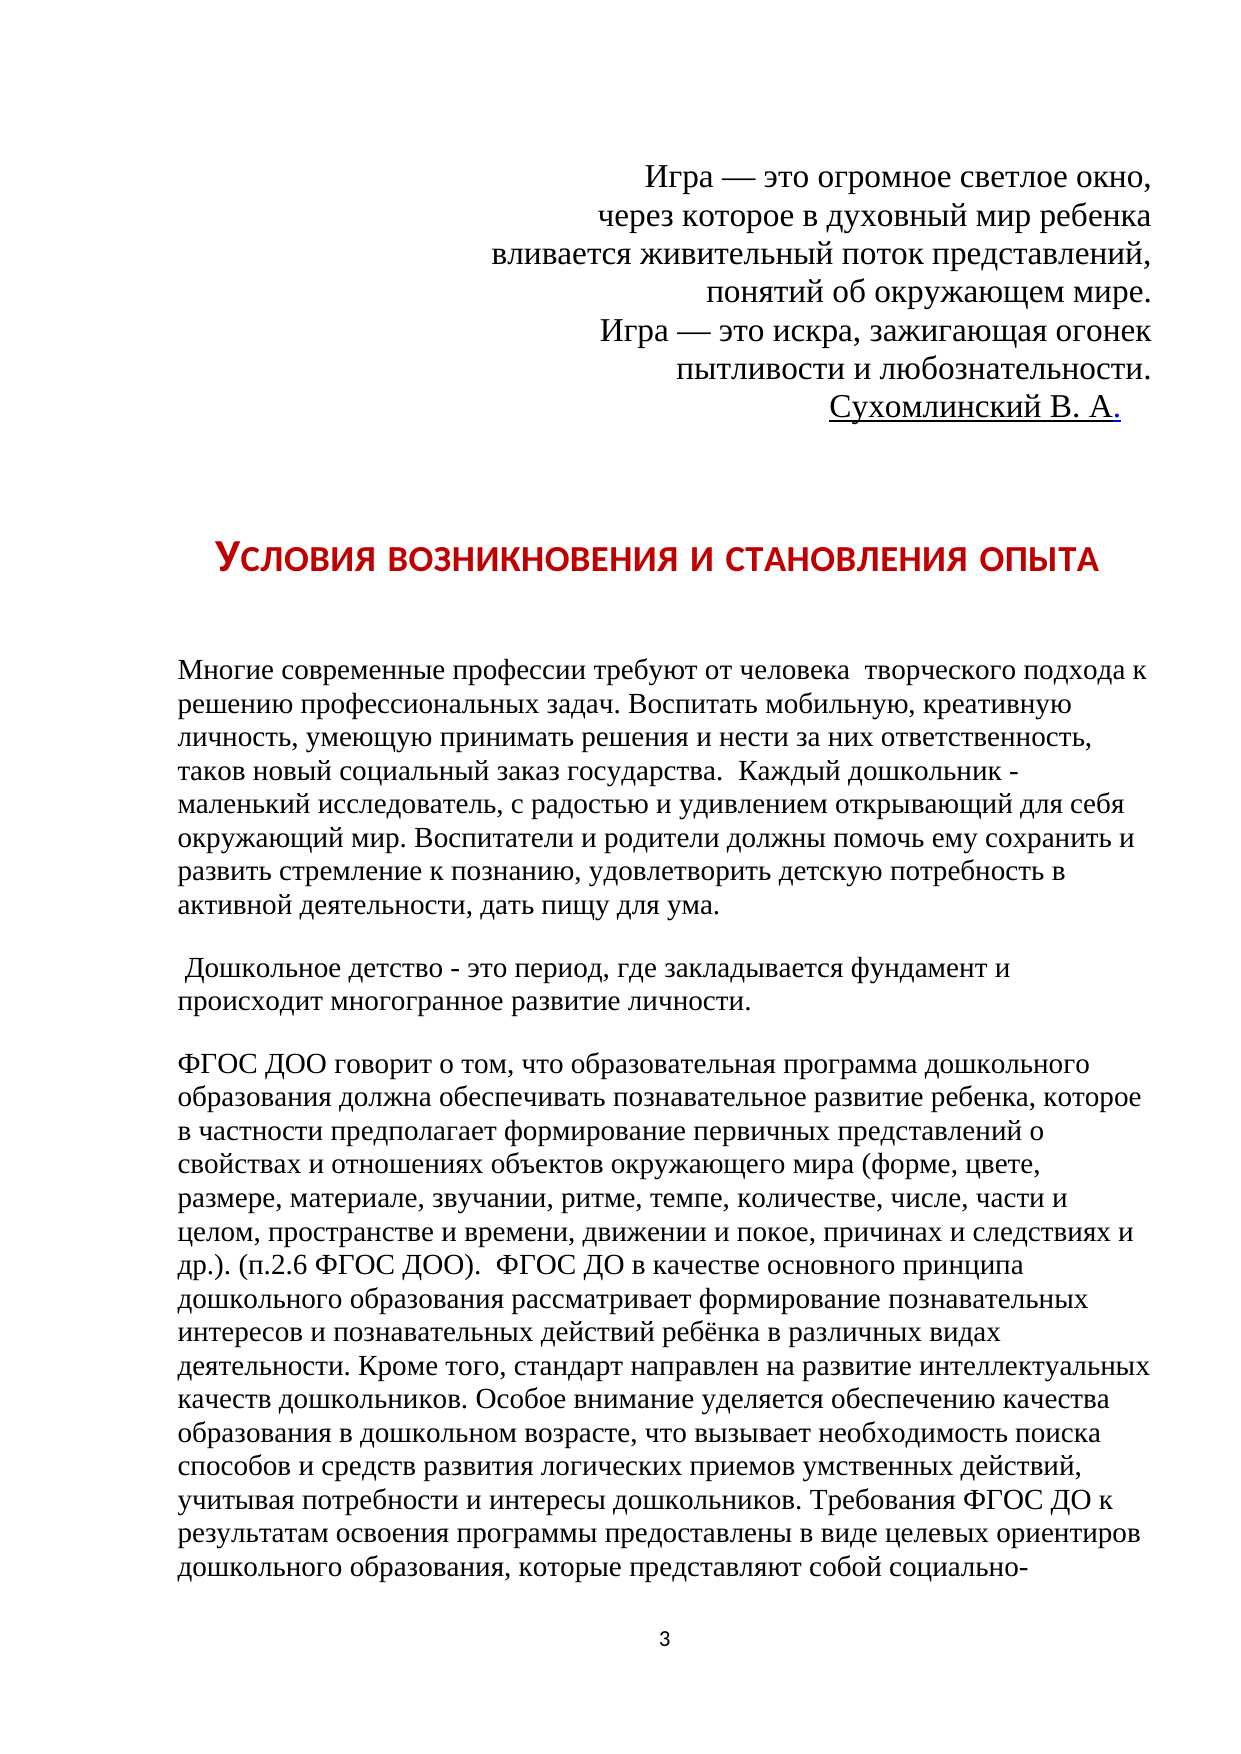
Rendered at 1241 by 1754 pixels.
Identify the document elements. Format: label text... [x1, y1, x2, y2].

text понятий об окружающем мире. [177, 271, 1152, 310]
text Условия возникновения и становления опыта [215, 527, 1152, 583]
text Многие современные профессии требуют от человека творческого подхода к решению профессиональных задач. Воспитать мобильную, креативную личность, умеющую принимать решения и нести за них ответственность, таков новый социальный заказ государства. Каждый дошкольник - маленький исследователь, с радостью и удивлением открывающий для себя окружающий мир. Воспитатели и родители должны помочь ему сохранить и развить стремление к познанию, удовлетворить детскую потребность в активной деятельности, дать пищу для ума. [177, 652, 1152, 921]
text через которое в духовный мир ребенка [177, 195, 1152, 233]
text пытливости и любознательности. [177, 348, 1152, 386]
text Игра — это искра, зажигающая огонек [177, 310, 1152, 348]
text вливается живительный поток представлений, [177, 233, 1152, 271]
text Игра — это огромное светлое окно, [177, 156, 1152, 195]
text Дошкольное детство - это период, где закладывается фундамент и происходит многогранное развитие личности. [177, 950, 1152, 1017]
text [177, 1046, 1152, 1583]
text Сухомлинский В. А. [177, 386, 1152, 425]
